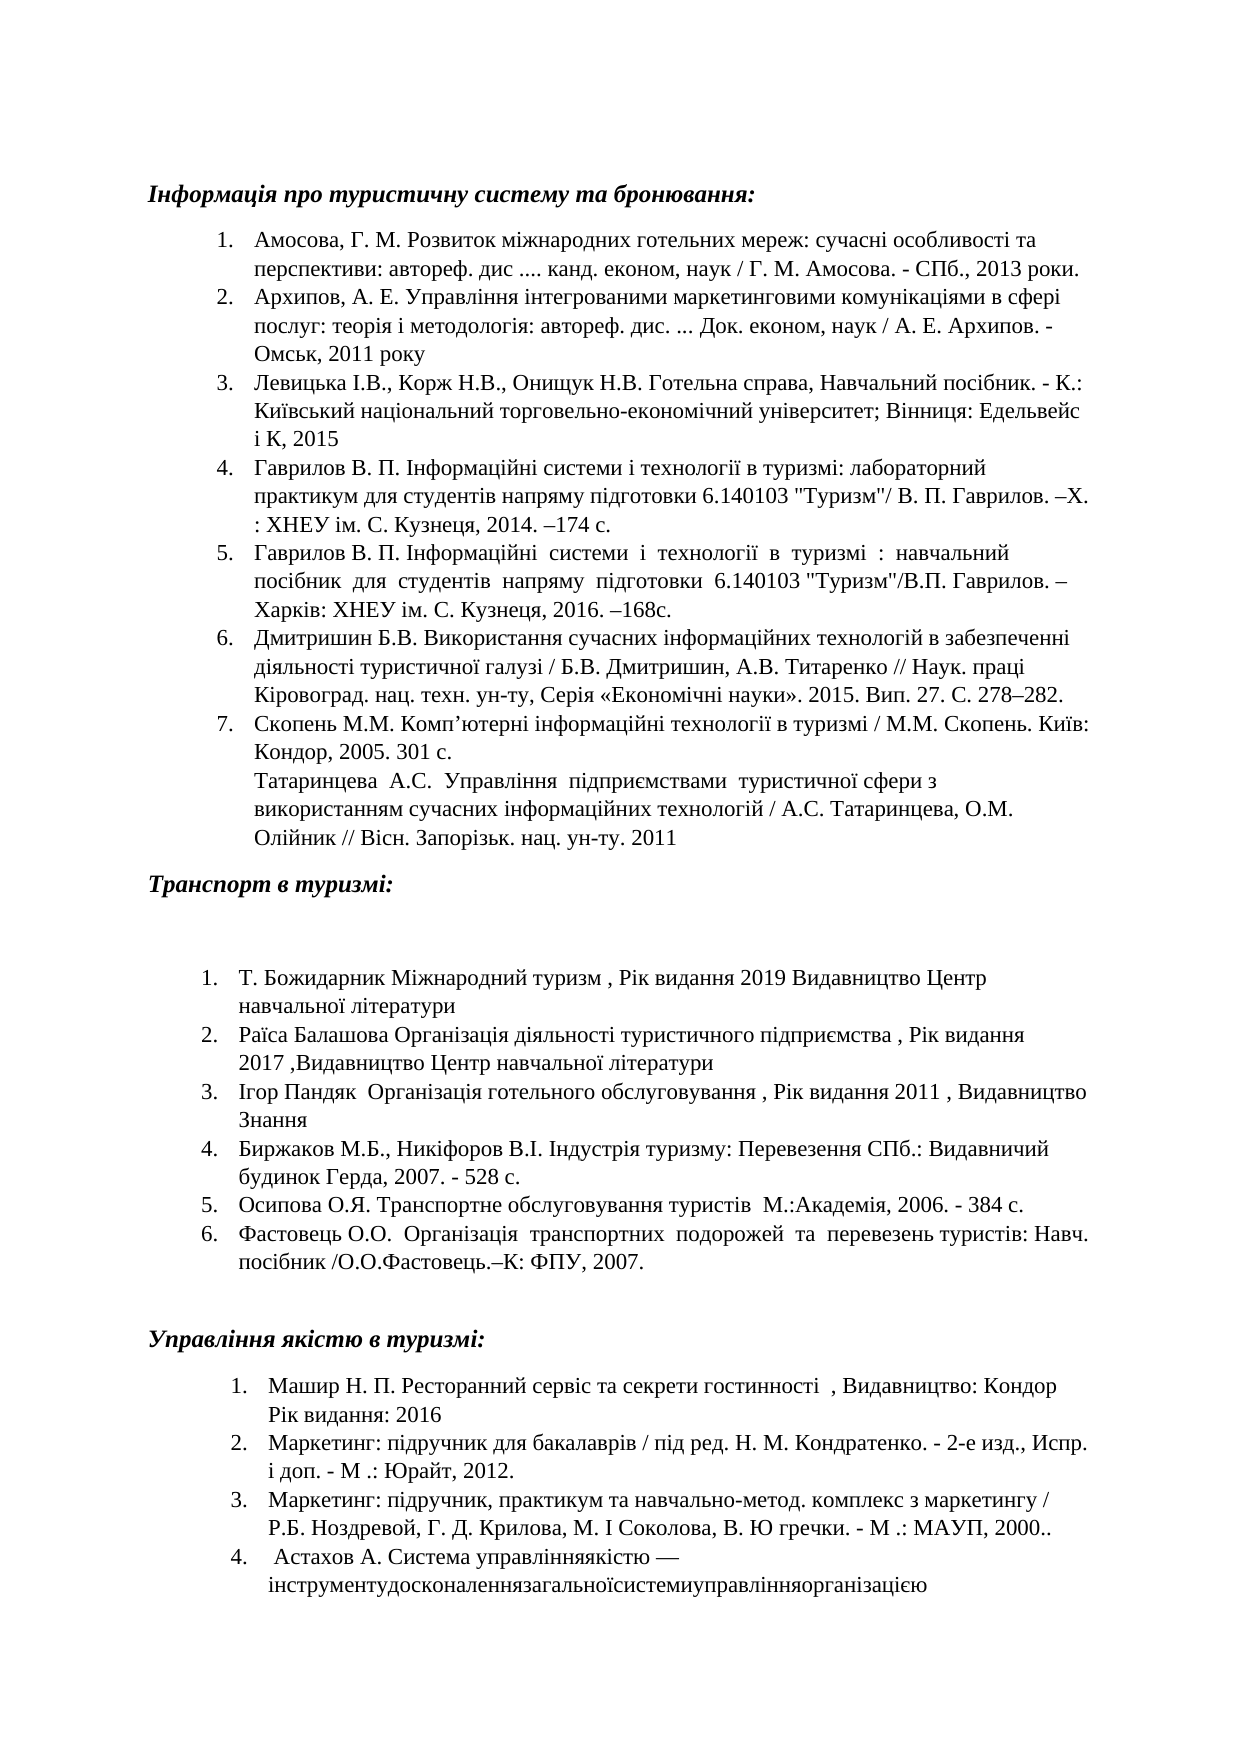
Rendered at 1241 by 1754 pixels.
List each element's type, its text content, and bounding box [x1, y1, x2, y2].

list Маркетинг: підручник для бакалаврів / під ред. Н. М. Кондратенко. - 2-е изд., Испр. і доп. - М .: Юрайт, 2012. [230, 1429, 1093, 1484]
list Рік видання: 2016 [268, 1401, 1093, 1427]
list Т. Божидарник Міжнародний туризм , Рік видання 2019 Видавництво Центр навчальної літератури [201, 964, 1093, 1019]
list Машир Н. П. Ресторанний сервіс та секрети гостинності , Видавництво: Кондор [230, 1372, 1093, 1399]
text Інформація про туристичну систему та бронювання: [148, 148, 1093, 207]
text Управління якістю в туризмі: [148, 1293, 1093, 1353]
text Транспорт в туризмі: [148, 869, 1093, 897]
list Гаврилов В. П. Інформаційні системи і технології в туризмі : навчальний посібник для студентів напряму підготовки 6.140103 "Туризм"/В.П. Гаврилов. –Харків: ХНЕУ ім. С. Кузнеця, 2016. –168с. [216, 539, 1093, 622]
list Татаринцева А.С. Управління підприємствами туристичної сфери з використанням сучасних інформаційних технологій / А.С. Татаринцева, О.М. Олійник // Вісн. Запорізьк. нац. ун-ту. 2011 [254, 767, 1093, 850]
list Дмитришин Б.В. Використання сучасних інформаційних технологій в забезпеченні діяльності туристичної галузі / Б.В. Дмитришин, А.В. Титаренко // Наук. праці Кіровоград. нац. техн. ун-ту, Серія «Економічні науки». 2015. Вип. 27. С. 278–282. [216, 624, 1093, 708]
list Левицька І.В., Корж Н.В., Онищук Н.В. Готельна справа, Навчальний посібник. - К.: Київський національний торговельно-економічний університет; Вінниця: Едельвейс і К, 2015 [216, 368, 1093, 452]
list Маркетинг: підручник, практикум та навчально-метод. комплекс з маркетингу / Р.Б. Ноздревой, Г. Д. Крилова, М. І Соколова, В. Ю гречки. - М .: МАУП, 2000.. [230, 1486, 1093, 1541]
list Скопень М.М. Комп’ютерні інформаційні технології в туризмі / М.М. Скопень. Київ: Кондор, 2005. 301 с. [216, 710, 1093, 764]
list Амосова, Г. М. Розвиток міжнародних готельних мереж: сучасні особливості та перспективи: автореф. дис .... канд. економ, наук / Г. М. Амосова. - СПб., 2013 роки. [216, 226, 1093, 281]
list Ігор Пандяк Організація готельного обслуговування , Рік видання 2011 , Видавництво Знання [201, 1078, 1093, 1133]
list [230, 1543, 1093, 1598]
list Биржаков М.Б., Никіфоров В.І. Індустрія туризму: Перевезення СПб.: Видавничий будинок Герда, 2007. - 528 с. [201, 1135, 1093, 1189]
list Гаврилов В. П. Інформаційні системи і технології в туризмі: лабораторний практикум для студентів напряму підготовки 6.140103 "Туризм"/ В. П. Гаврилов. –Х. : ХНЕУ ім. С. Кузнеця, 2014. –174 с. [216, 454, 1093, 537]
list Фастовець О.О. Організація транспортних подорожей та перевезень туристів: Навч. посібник /О.О.Фастовець.–К: ФПУ, 2007. [201, 1220, 1093, 1275]
list Осипова О.Я. Транспортне обслуговування туристів М.:Академія, 2006. - 384 с. [201, 1192, 1093, 1218]
list Раїса Балашова Організація діяльності туристичного підприємства , Рік видання 2017 ,Видавництво Центр навчальної літератури [201, 1021, 1093, 1076]
list Архипов, А. Е. Управління інтегрованими маркетинговими комунікаціями в сфері послуг: теорія і методологія: автореф. дис. ... Док. економ, наук / А. Е. Архипов. - Омськ, 2011 року [216, 283, 1093, 366]
